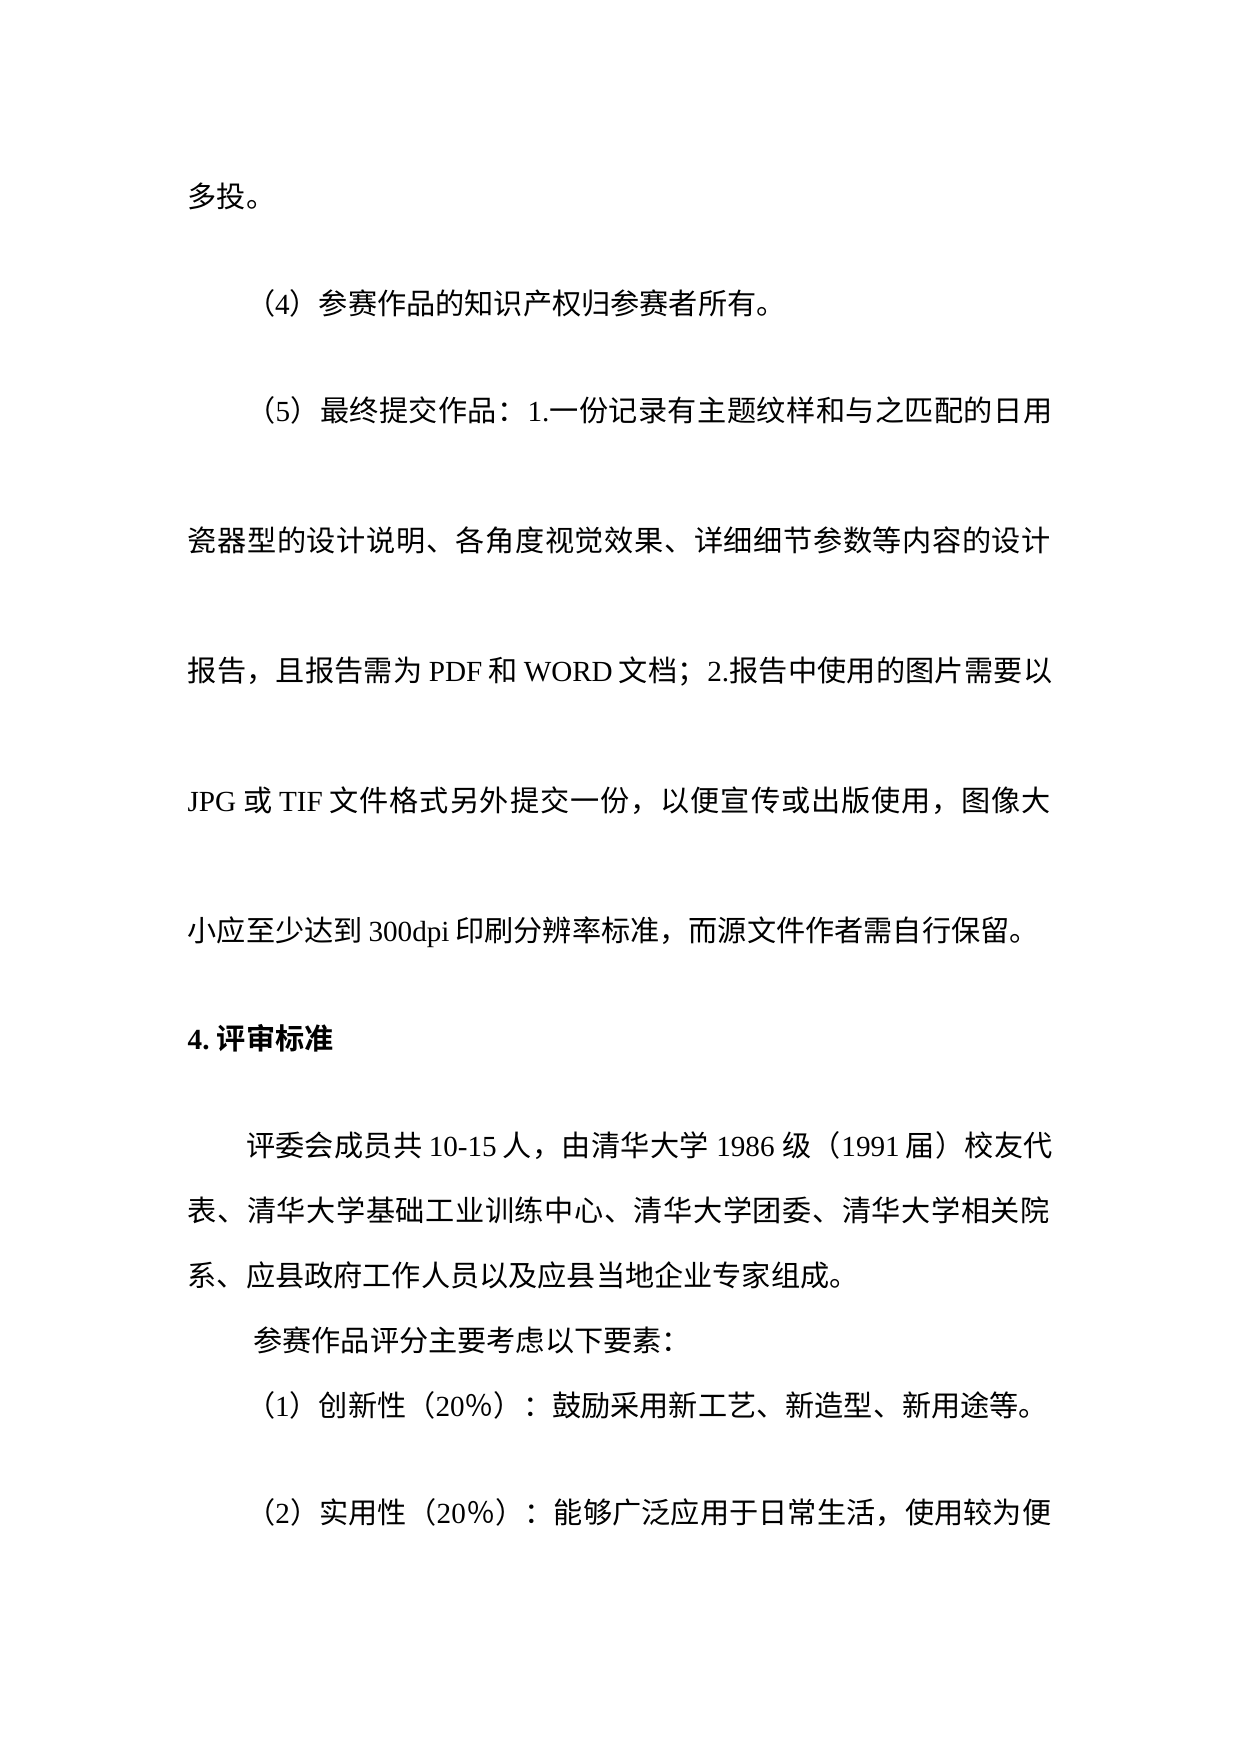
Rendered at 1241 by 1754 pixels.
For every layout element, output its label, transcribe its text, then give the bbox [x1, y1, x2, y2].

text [187, 1478, 1053, 1543]
text （1）创新性（20％）：鼓励采用新工艺、新造型、新用途等。 [187, 1371, 1053, 1436]
text 参赛作品评分主要考虑以下要素： [187, 1306, 1053, 1371]
text （4）参赛作品的知识产权归参赛者所有。 [187, 269, 1053, 334]
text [187, 162, 1053, 227]
text 评委会成员共10-15人，由清华大学 1986 级（1991届）校友代表、清华大学基础工业训练中心、清华大学团委、清华大学相关院系、应县政府工作人员以及应县当地企业专家组成。 [187, 1111, 1053, 1306]
text 4. 评审标准 [187, 1004, 1053, 1069]
text （5）最终提交作品：1.一份记录有主题纹样和与之匹配的日用瓷器型的设计说明、各角度视觉效果、详细细节参数等内容的设计报告，且报告需为PDF和WORD文档；2.报告中使用的图片需要以JPG或TIF文件格式另外提交一份，以便宣传或出版使用，图像大小应至少达到300dpi印刷分辨率标准，而源文件作者需自行保留。 [187, 377, 1053, 962]
